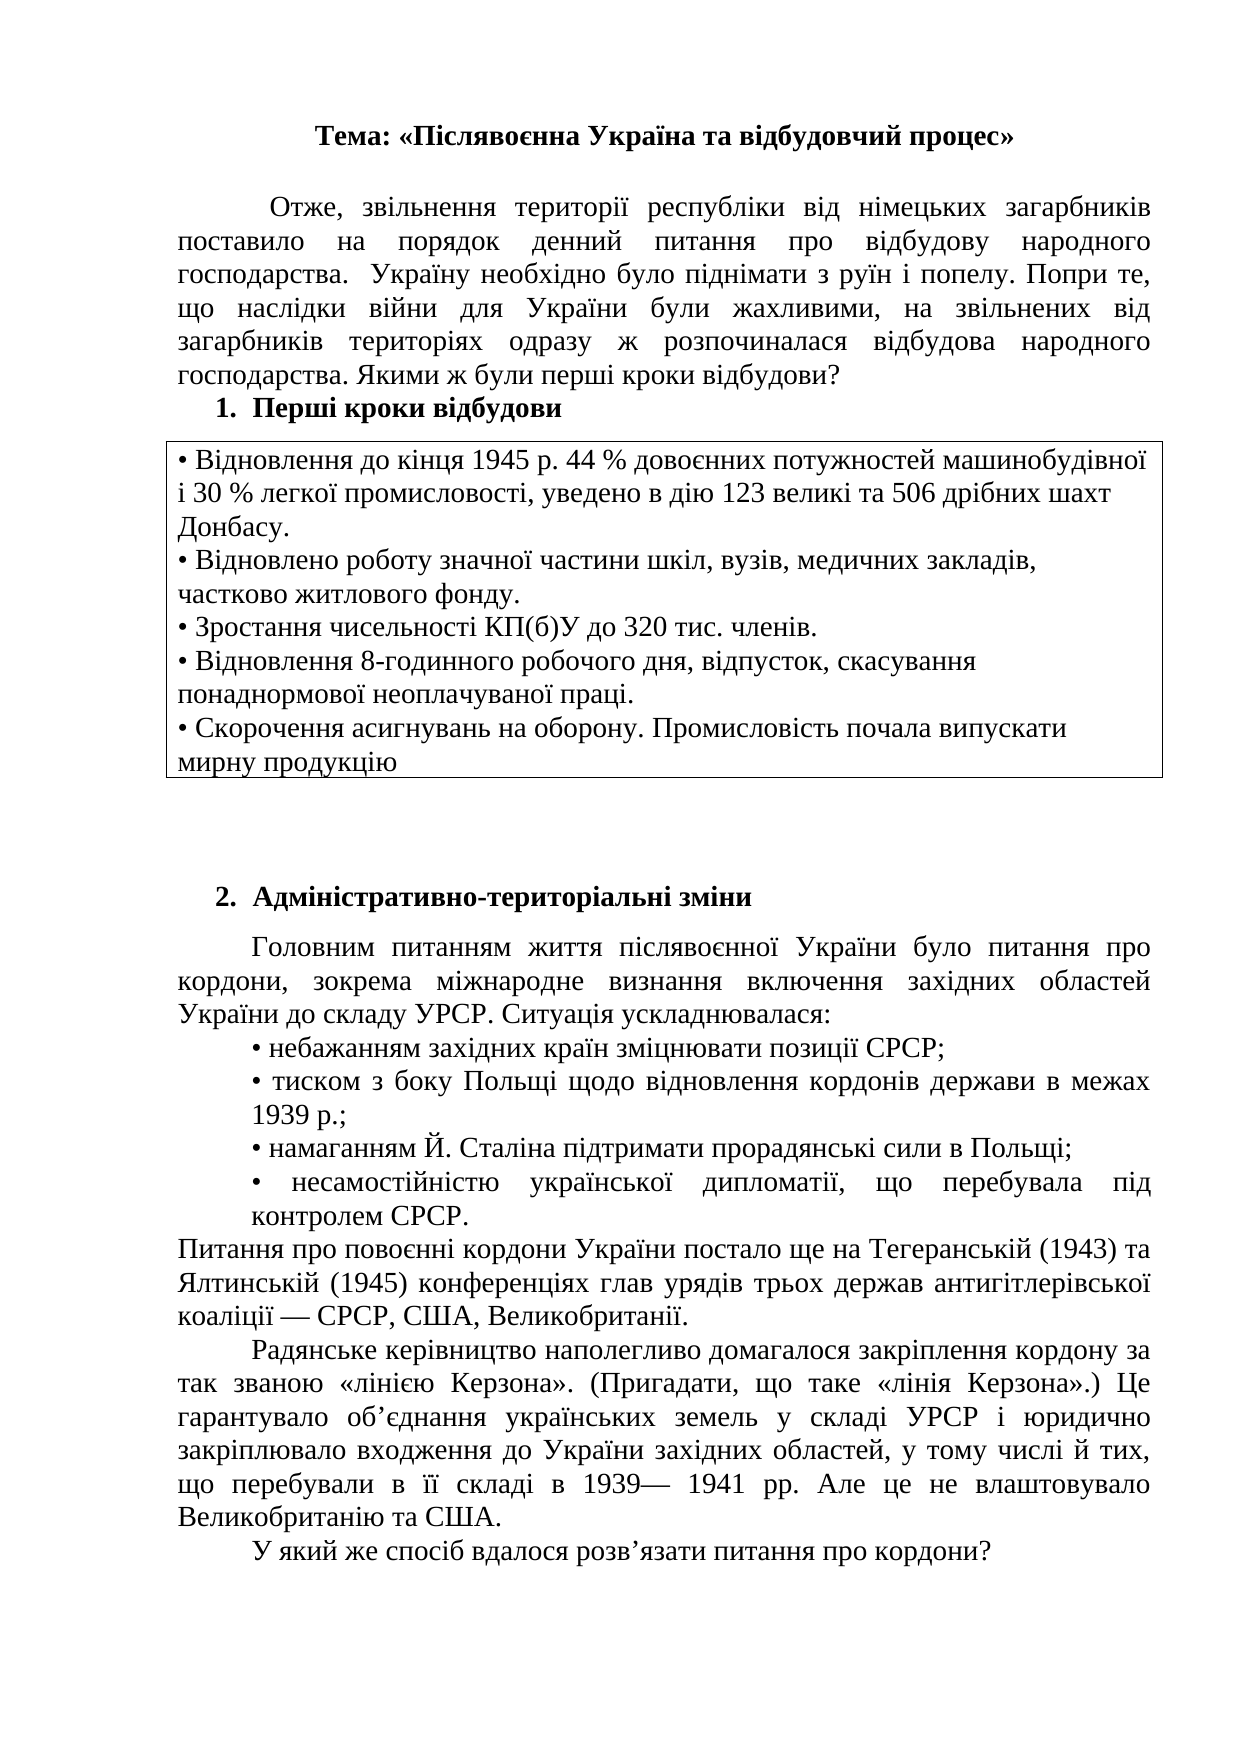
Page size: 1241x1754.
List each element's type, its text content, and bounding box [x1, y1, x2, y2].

text • несамостійністю української дипломатії, що перебувала під контролем СРСР. [251, 1164, 1152, 1231]
text • небажанням західних країн зміцнювати позиції СРСР; [177, 1030, 1152, 1063]
text Радянське керівництво наполегливо домагалося закріплення кордону за так званою «лінією Керзона». (Пригадати, що таке «лінія Керзона».) Це гарантувало об’єднання українських земель у складі УРСР і юридично закріплювало входження до України західних областей, у тому числі й тих, що перебували в її складі в 1939— 1941 рр. Але це не влаштовувало Великобританію та США. [177, 1332, 1152, 1533]
text Тема: «Післявоєнна Україна та відбудовчий процес» [177, 118, 1152, 152]
text Отже, звільнення території республіки від німецьких загарбників поставило на порядок денний питання про відбудову народного господарства. Україну необхідно було піднімати з руїн і попелу. Попри те, що наслідки війни для України були жахливими, на звільнених від загарбників територіях одразу ж розпочиналася відбудова народного господарства. Якими ж були перші кроки відбудови? [177, 189, 1152, 391]
list Адміністративно-територіальні зміни [215, 879, 1152, 912]
text Питання про повоєнні кордони України постало ще на Тегеранській (1943) та Ялтинській (1945) конференціях глав урядів трьох держав антигітлерівської коаліції — СРСР, США, Великобританії. [177, 1231, 1152, 1332]
text • тиском з боку Польщі щодо відновлення кордонів держави в межах 1939 р.; [251, 1063, 1152, 1131]
table_header • Відновлення до кінця 1945 р. 44 % довоєнних потужностей машинобудівної і 30 % легкої промисловості, уведено в дію 123 великі та 506 дрібних шахт Донбасу. • Відновлено роботу значної частини шкіл, вузів, медичних закладів, частково житлового фонду. • Зростання чисельності КП(б)У до 320 тис. членів. • Відновлення 8-годинного робочого дня, відпусток, скасування понаднормової неоплачуваної праці. • Скорочення асигнувань на оборону. Промисловість почала випускати мирну продукцію [167, 442, 1162, 777]
text • намаганням Й. Сталіна підтримати прорадянські сили в Польщі; [177, 1131, 1152, 1164]
list Перші кроки відбудови [215, 391, 1152, 424]
text Головним питанням життя післявоєнної України було питання про кордони, зокрема міжнародне визнання включення західних областей України до складу УРСР. Ситуація ускладнювалася: [177, 929, 1152, 1030]
text У який же спосіб вдалося розв’язати питання про кордони? [177, 1533, 1152, 1567]
